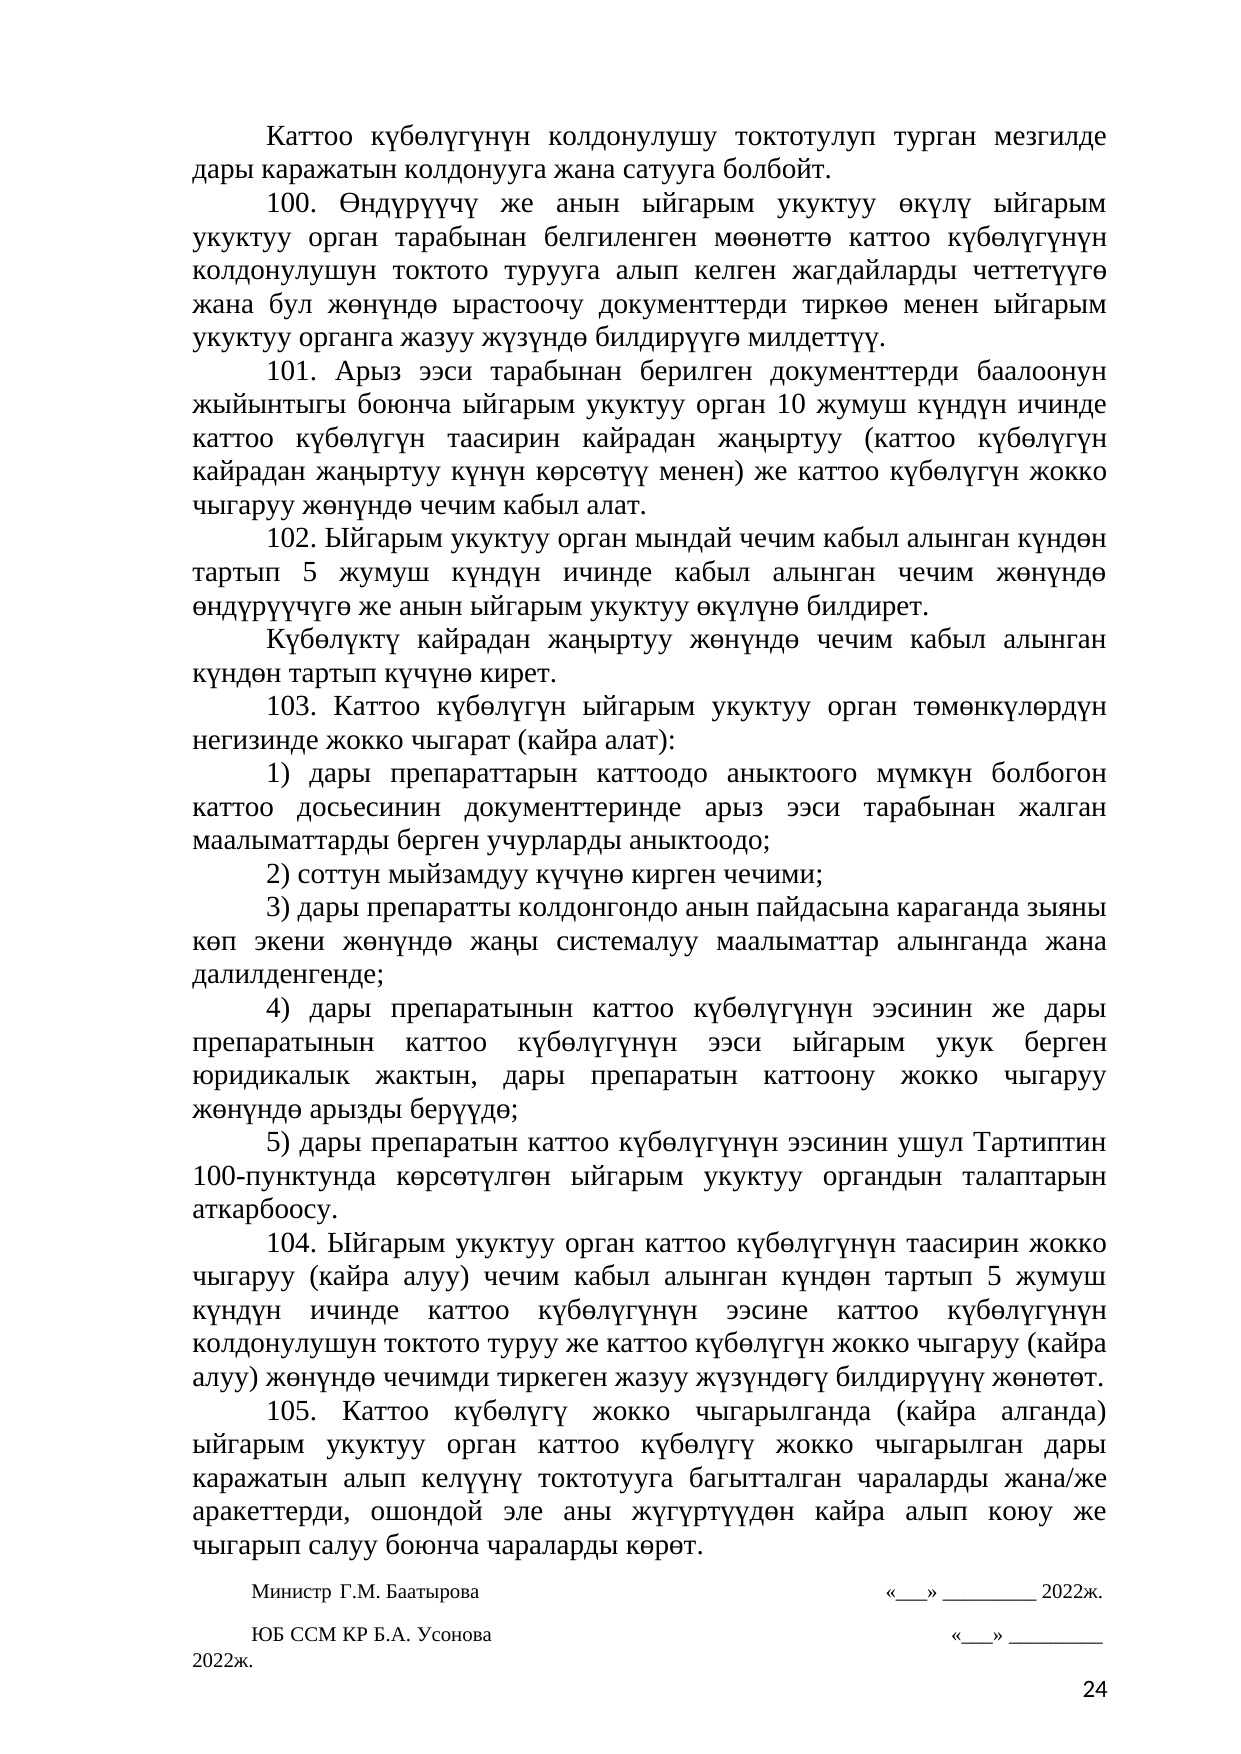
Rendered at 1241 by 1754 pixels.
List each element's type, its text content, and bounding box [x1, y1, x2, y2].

text 1) дары препараттарын каттоодо аныктоого мүмкүн болбогон каттоо досьесинин документтеринде арыз ээси тарабынан жалган маалыматтарды берген учурларды аныктоодо; [192, 755, 1107, 856]
text 4) дары препаратынын каттоо күбөлүгүнүн ээсинин же дары препаратынын каттоо күбөлүгүнүн ээси ыйгарым укук берген юридикалык жактын, дары препаратын каттоону жокко чыгаруу жөнүндө арызды берүүдө; [192, 990, 1107, 1124]
text 102. Ыйгарым укуктуу орган мындай чечим кабыл алынган күндөн тартып 5 жумуш күндүн ичинде кабыл алынган чечим жөнүндө өндүрүүчүгө же анын ыйгарым укуктуу өкүлүнө билдирет. [192, 521, 1107, 621]
text 2) соттун мыйзамдуу күчүнө кирген чечими; [192, 856, 1107, 889]
text 101. Арыз ээси тарабынан берилген документтерди баалоонун жыйынтыгы боюнча ыйгарым укуктуу орган 10 жумуш күндүн ичинде каттоо күбөлүгүн таасирин кайрадан жаңыртуу (каттоо күбөлүгүн кайрадан жаңыртуу күнүн көрсөтүү менен) же каттоо күбөлүгүн жокко чыгаруу жөнүндө чечим кабыл алат. [192, 353, 1107, 521]
text Күбөлүктү кайрадан жаңыртуу жөнүндө чечим кабыл алынган күндөн тартып күчүнө кирет. [192, 621, 1107, 688]
text 5) дары препаратын каттоо күбөлүгүнүн ээсинин ушул Тартиптин 100-пунктунда көрсөтүлгөн ыйгарым укуктуу органдын талаптарын аткарбоосу. [192, 1124, 1107, 1225]
text 103. Каттоо күбөлүгүн ыйгарым укуктуу орган төмөнкүлөрдүн негизинде жокко чыгарат (кайра алат): [192, 688, 1107, 755]
text 3) дары препаратты колдонгондо анын пайдасына караганда зыяны көп экени жөнүндө жаңы системалуу маалыматтар алынганда жана далилденгенде; [192, 889, 1107, 990]
text Каттоо күбөлүгүнүн колдонулушу токтотулуп турган мезгилде дары каражатын колдонууга жана сатууга болбойт. [192, 118, 1107, 185]
text 100. ϴндүрүүчү же анын ыйгарым укуктуу өкүлү ыйгарым укуктуу орган тарабынан белгиленген мөөнөттө каттоо күбөлүгүнүн колдонулушун токтото турууга алып келген жагдайларды четтетүүгө жана бул жөнүндө ырастоочу документтерди тиркөө менен ыйгарым укуктуу органга жазуу жүзүндө билдирүүгө милдеттүү. [192, 185, 1107, 353]
text 105. Каттоо күбөлүгү жокко чыгарылганда (кайра алганда) ыйгарым укуктуу орган каттоо күбөлүгү жокко чыгарылган дары каражатын алып келүүнү токтотууга багытталган чараларды жана/же аракеттерди, ошондой эле аны жүгүртүүдөн кайра алып коюу же чыгарып салуу боюнча чараларды көрөт. [192, 1393, 1107, 1560]
text 104. Ыйгарым укуктуу орган каттоо күбөлүгүнүн таасирин жокко чыгаруу (кайра алуу) чечим кабыл алынган күндөн тартып 5 жумуш күндүн ичинде каттоо күбөлүгүнүн ээсине каттоо күбөлүгүнүн колдонулушун токтото туруу же каттоо күбөлүгүн жокко чыгаруу (кайра алуу) жөнүндө чечимди тиркеген жазуу жүзүндөгү билдирүүнү жөнөтөт. [192, 1225, 1107, 1393]
